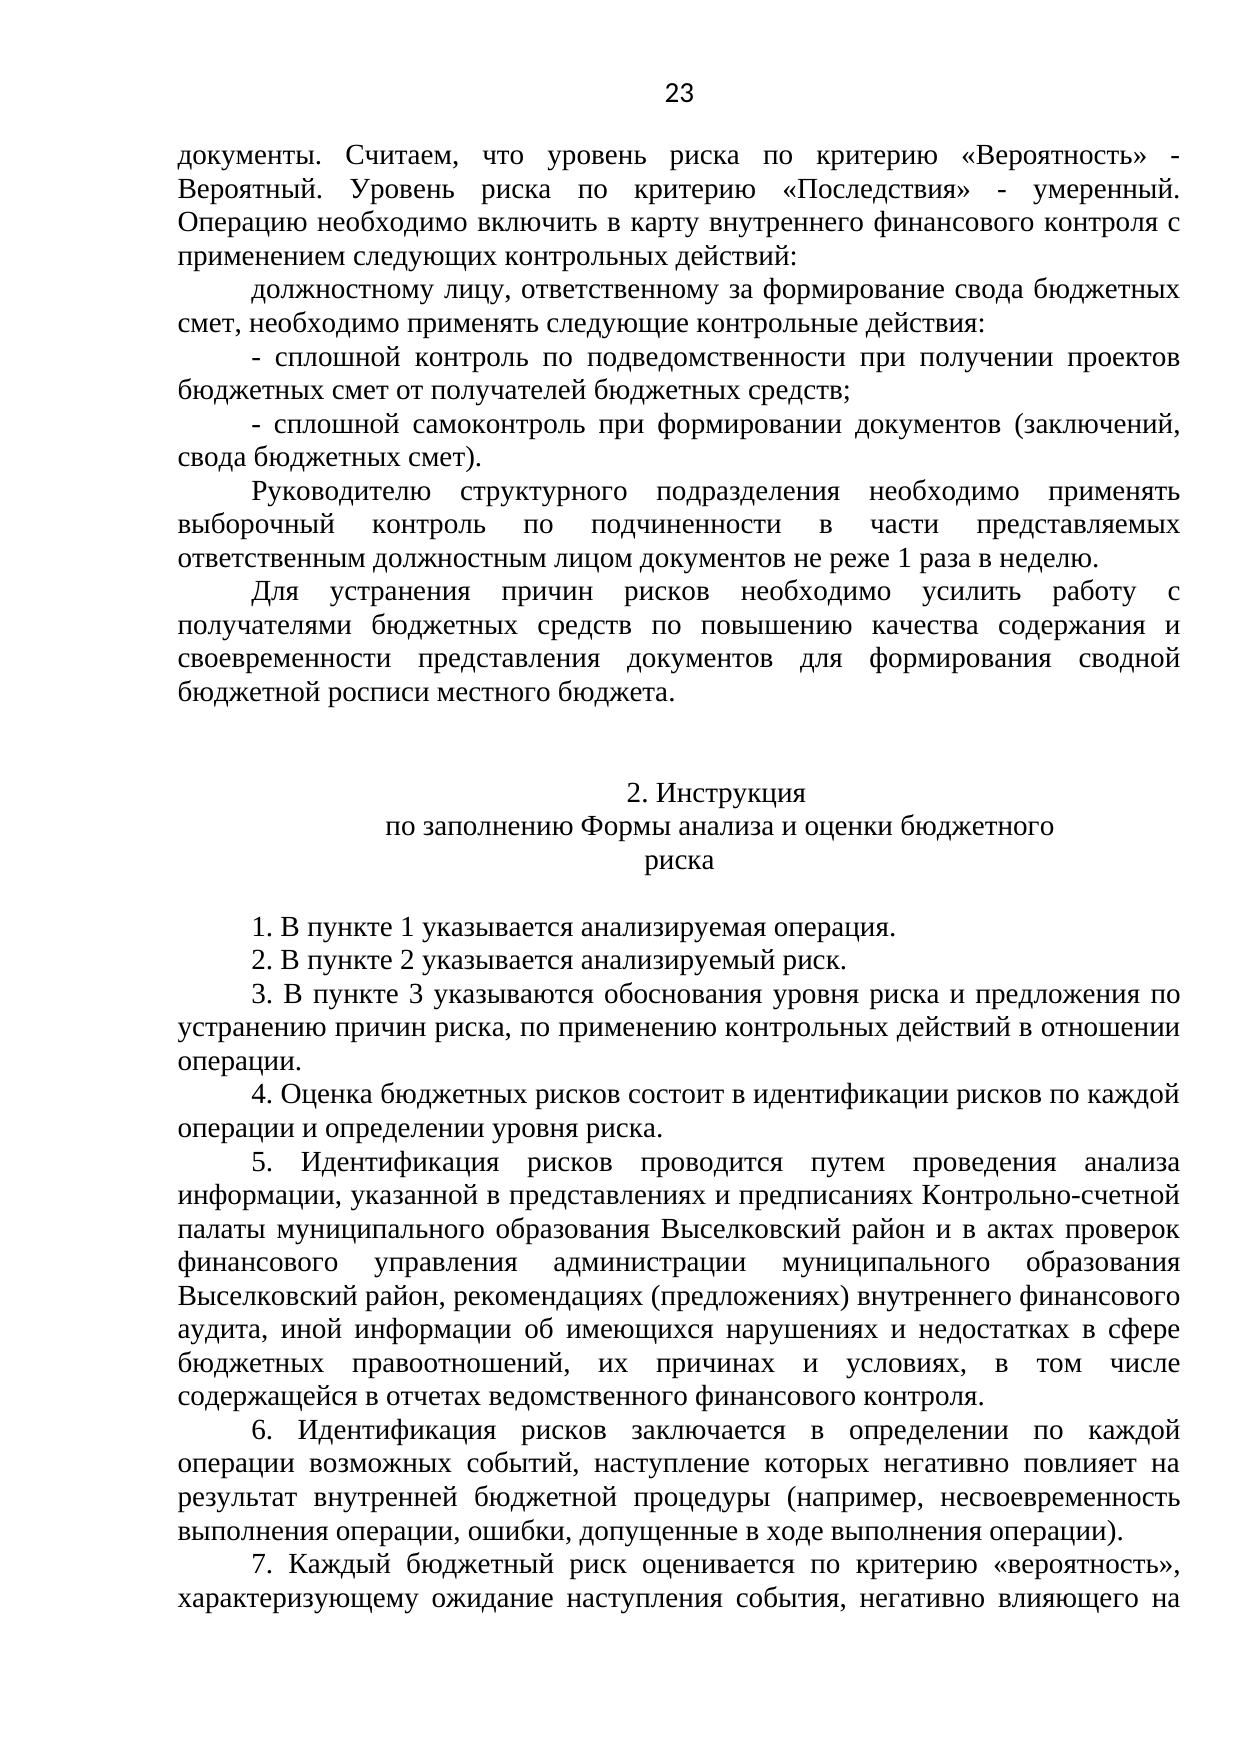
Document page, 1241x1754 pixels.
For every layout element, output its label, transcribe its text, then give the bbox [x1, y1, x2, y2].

text Руководителю структурного подразделения необходимо применять выборочный контроль по подчиненности в части представляемых ответственным должностным лицом документов не реже 1 раза в неделю. [177, 473, 1181, 573]
list Инструкция [295, 775, 1063, 808]
text - сплошной самоконтроль при формировании документов (заключений, свода бюджетных смет). [177, 406, 1181, 473]
text 2. В пункте 2 указывается анализируемый риск. [177, 942, 1181, 976]
text 1. В пункте 1 указывается анализируемая операция. [177, 909, 1181, 942]
text Для устранения причин рисков необходимо усилить работу с получателями бюджетных средств по повышению качества содержания и своевременности представления документов для формирования сводной бюджетной росписи местного бюджета. [177, 573, 1181, 708]
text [177, 1546, 1181, 1613]
text 4. Оценка бюджетных рисков состоит в идентификации рисков по каждой операции и определении уровня риска. [177, 1077, 1181, 1144]
text 3. В пункте 3 указываются обоснования уровня риска и предложения по устранению причин риска, по применению контрольных действий в отношении операции. [177, 976, 1181, 1077]
text по заполнению Формы анализа и оценки бюджетного риска [295, 808, 1063, 875]
text 5. Идентификация рисков проводится путем проведения анализа информации, указанной в представлениях и предписаниях Контрольно-счетной палаты муниципального образования Выселковский район и в актах проверок финансового управления администрации муниципального образования Выселковский район, рекомендациях (предложениях) внутреннего финансового аудита, иной информации об имеющихся нарушениях и недостатках в сфере бюджетных правоотношений, их причинах и условиях, в том числе содержащейся в отчетах ведомственного финансового контроля. [177, 1144, 1181, 1412]
text 6. Идентификация рисков заключается в определении по каждой операции возможных событий, наступление которых негативно повлияет на результат внутренней бюджетной процедуры (например, несвоевременность выполнения операции, ошибки, допущенные в ходе выполнения операции). [177, 1412, 1181, 1546]
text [177, 137, 1181, 272]
text должностному лицу, ответственному за формирование свода бюджетных смет, необходимо применять следующие контрольные действия: [177, 272, 1181, 339]
text - сплошной контроль по подведомственности при получении проектов бюджетных смет от получателей бюджетных средств; [177, 339, 1181, 406]
